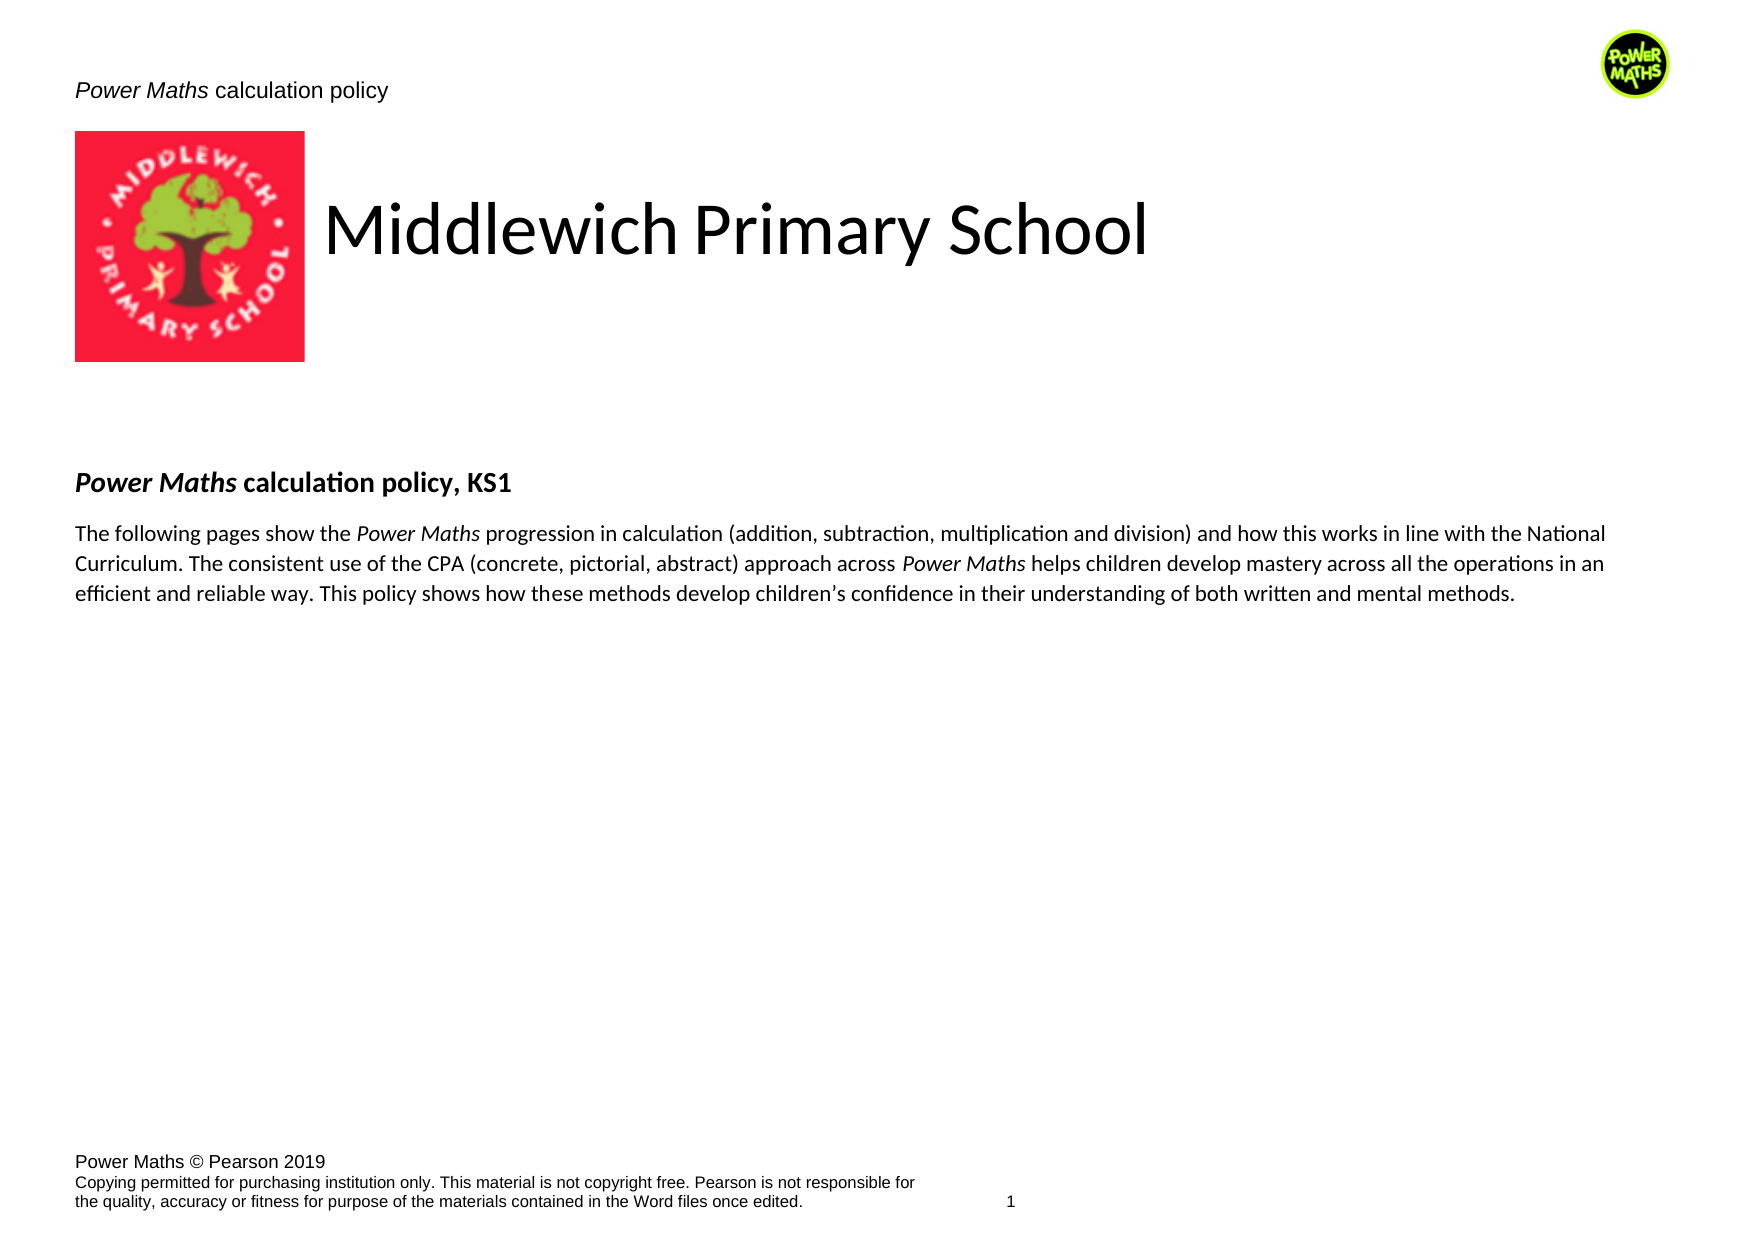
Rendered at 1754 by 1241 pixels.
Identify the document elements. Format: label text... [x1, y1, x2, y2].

title Power Maths calculation policy, KS1 [75, 464, 1679, 499]
picture [75, 131, 305, 362]
text The following pages show the Power Maths progression in calculation (addition, subtraction, multiplication and division) and how this works in line with the National Curriculum. The consistent use of the CPA (concrete, pictorial, abstract) approach across Power Maths helps children develop mastery across all the operations in an efficient and reliable way. This policy shows how these methods develop children’s confidence in their understanding of both written and mental methods. [75, 519, 1679, 607]
text Middlewich Primary School [305, 182, 1679, 273]
picture [1600, 29, 1670, 99]
